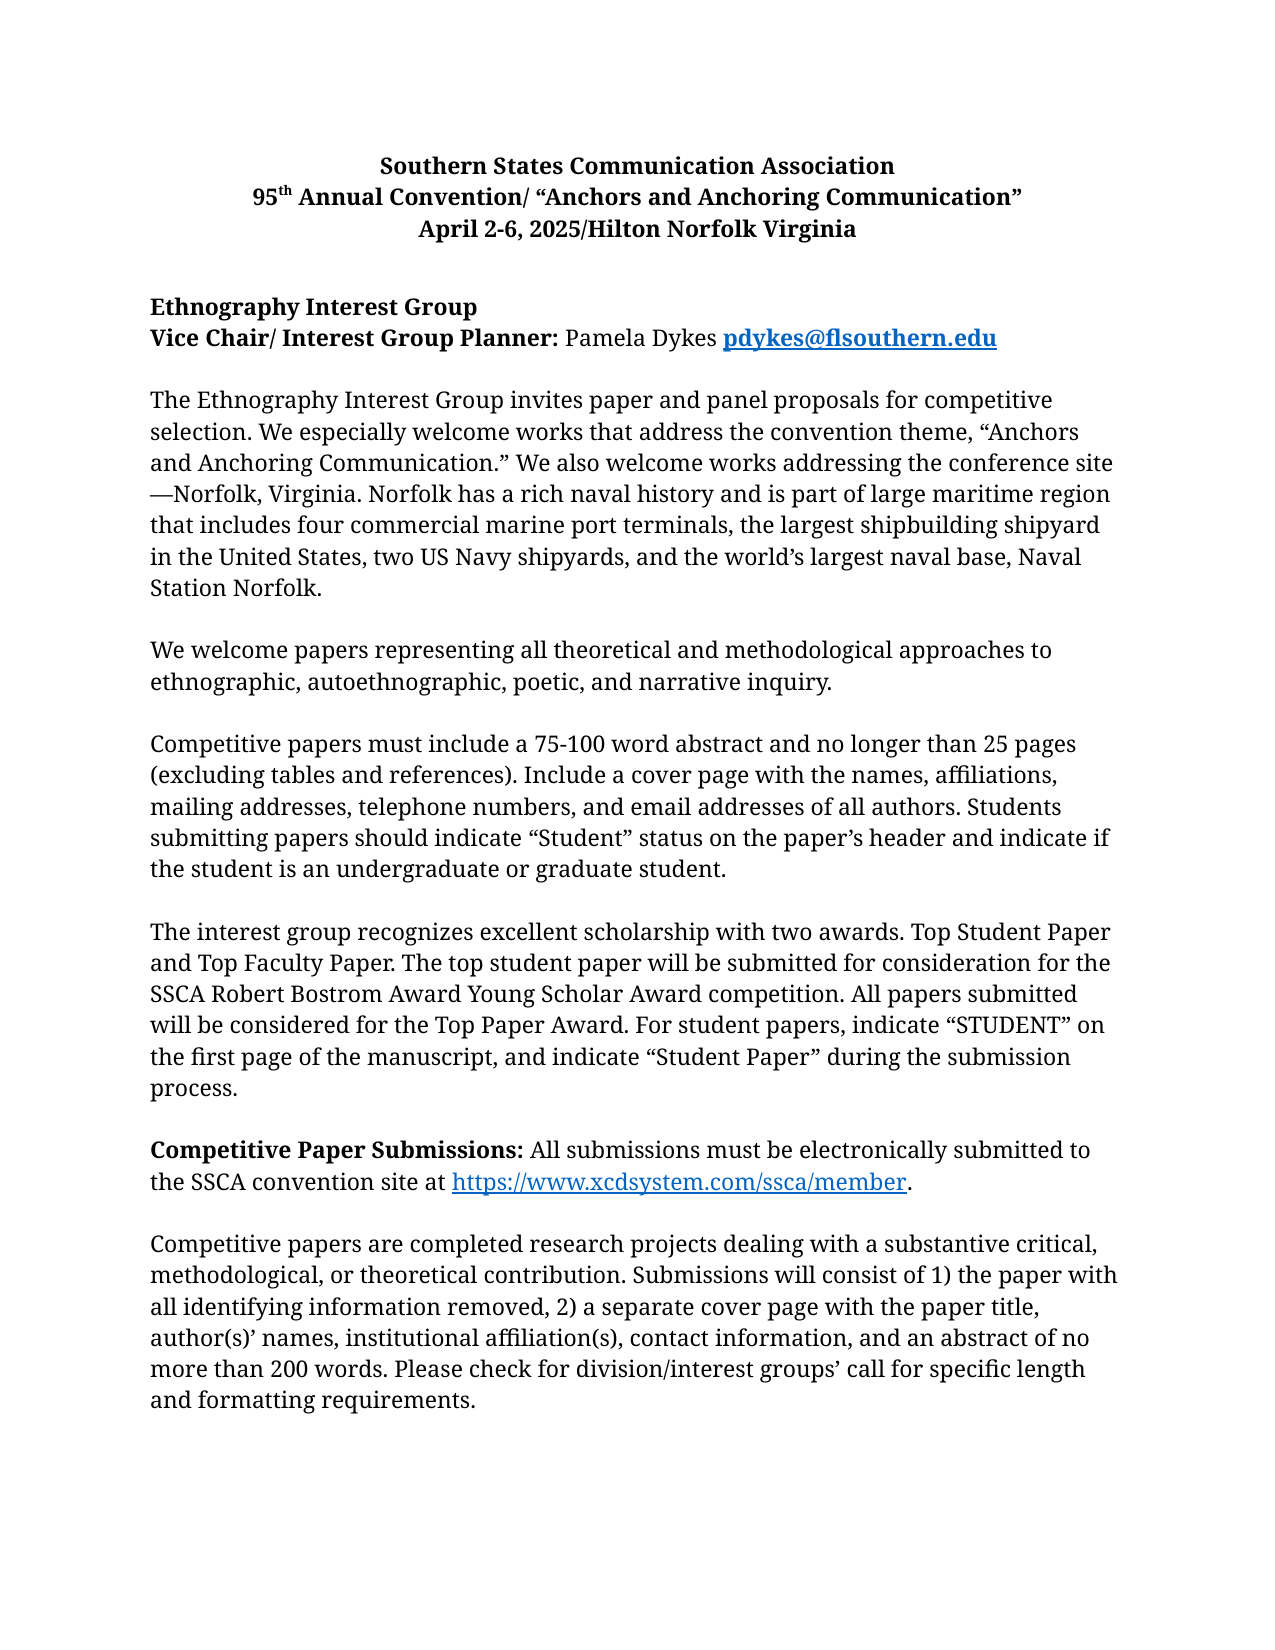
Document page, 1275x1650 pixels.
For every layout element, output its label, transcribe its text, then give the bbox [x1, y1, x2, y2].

text April 2-6, 2025/Hilton Norfolk Virginia [150, 212, 1125, 244]
text 95th Annual Convention/ “Anchors and Anchoring Communication” [150, 181, 1125, 212]
text Competitive Paper Submissions: All submissions must be electronically submitted to the SSCA convention site at https://www.xcdsystem.com/ssca/member. [150, 1134, 1125, 1197]
text The Ethnography Interest Group invites paper and panel proposals for competitive selection. We especially welcome works that address the convention theme, “Anchors and Anchoring Communication.” We also welcome works addressing the conference site—Norfolk, Virginia. Norfolk has a rich naval history and is part of large maritime region that includes four commercial marine port terminals, the largest shipbuilding shipyard in the United States, two US Navy shipyards, and the world’s largest naval base, Naval Station Norfolk. [150, 384, 1125, 603]
text Vice Chair/ Interest Group Planner: Pamela Dykes pdykes@flsouthern.edu [150, 322, 1125, 353]
text Competitive papers are completed research projects dealing with a substantive critical, methodological, or theoretical contribution. Submissions will consist of 1) the paper with all identifying information removed, 2) a separate cover page with the paper title, author(s)’ names, institutional affiliation(s), contact information, and an abstract of no more than 200 words. Please check for division/interest groups’ call for specific length and formatting requirements. [150, 1228, 1125, 1416]
text We welcome papers representing all theoretical and methodological approaches to ethnographic, autoethnographic, poetic, and narrative inquiry. [150, 634, 1125, 697]
text Southern States Communication Association [150, 150, 1125, 181]
text The interest group recognizes excellent scholarship with two awards. Top Student Paper and Top Faculty Paper. The top student paper will be submitted for consideration for the SSCA Robert Bostrom Award Young Scholar Award competition. All papers submitted will be considered for the Top Paper Award. For student papers, indicate “STUDENT” on the first page of the manuscript, and indicate “Student Paper” during the submission process. [150, 916, 1125, 1103]
text Competitive papers must include a 75-100 word abstract and no longer than 25 pages (excluding tables and references). Include a cover page with the names, affiliations, mailing addresses, telephone numbers, and email addresses of all authors. Students submitting papers should indicate “Student” status on the paper’s header and indicate if the student is an undergraduate or graduate student. [150, 728, 1125, 884]
text Ethnography Interest Group [150, 291, 1125, 322]
